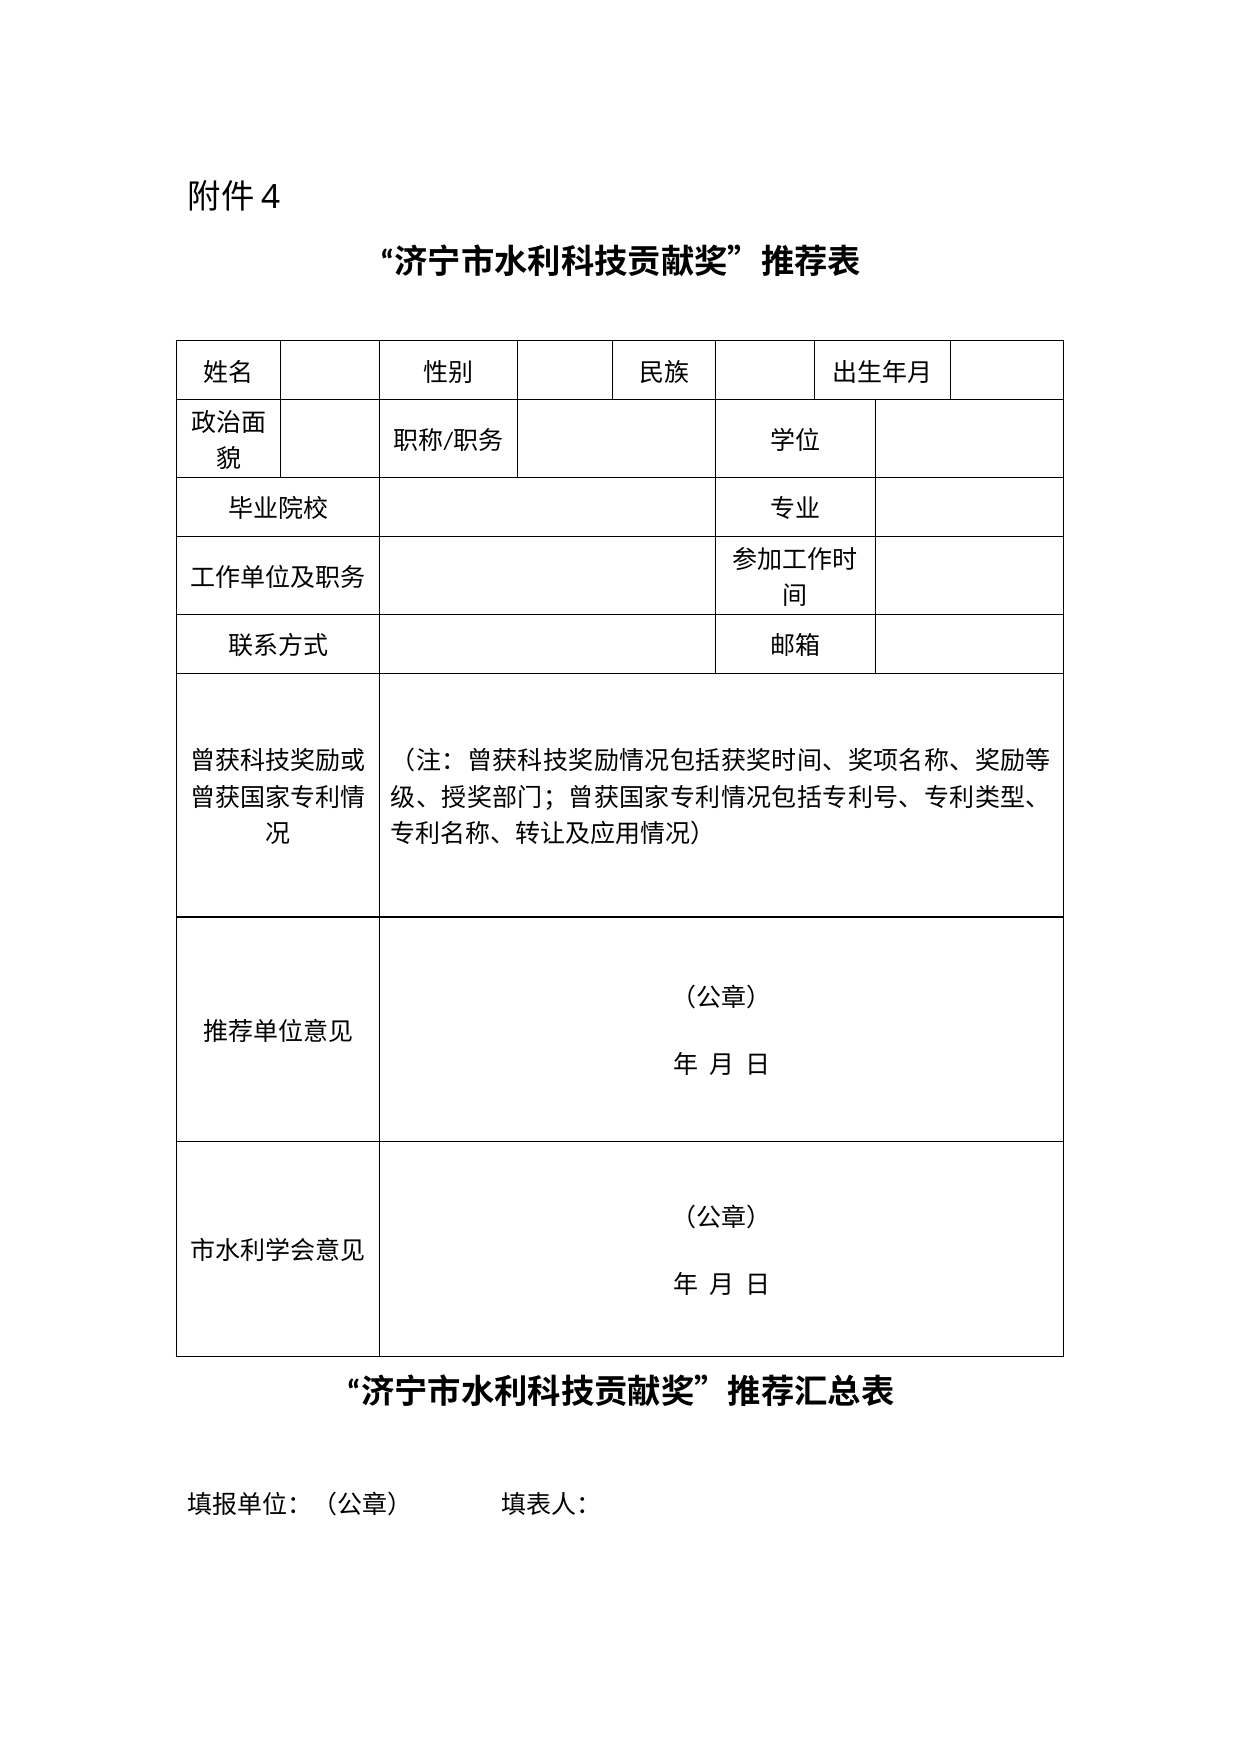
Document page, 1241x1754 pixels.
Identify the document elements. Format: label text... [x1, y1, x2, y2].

text “济宁市水利科技贡献奖”推荐汇总表 [187, 1357, 1053, 1422]
table_header 姓名 [177, 341, 280, 399]
text “济宁市水利科技贡献奖”推荐表 [187, 227, 1053, 292]
table_cell （公章） 年 月 日 [380, 918, 1063, 1141]
table_cell 专业 [716, 478, 875, 536]
table_cell [380, 478, 715, 536]
table_cell 职称/职务 [380, 400, 517, 477]
table_cell [281, 400, 379, 477]
table_cell 工作单位及职务 [177, 537, 379, 614]
table_cell 曾获科技奖励或曾获国家专利情况 [177, 674, 379, 916]
table_cell （公章） 年 月 日 [380, 1142, 1063, 1356]
table_cell [876, 537, 1063, 614]
table_header [518, 341, 612, 399]
table_header [951, 341, 1063, 399]
table_cell [876, 400, 1063, 477]
table_header 性别 [380, 341, 517, 399]
table_cell （注：曾获科技奖励情况包括获奖时间、奖项名称、奖励等级、授奖部门；曾获国家专利情况包括专利号、专利类型、专利名称、转让及应用情况） [380, 674, 1063, 916]
table_header [716, 341, 814, 399]
table_cell [876, 615, 1063, 673]
table_cell 推荐单位意见 [177, 918, 379, 1141]
table_cell [380, 615, 715, 673]
table_cell 联系方式 [177, 615, 379, 673]
table_cell 政治面貌 [177, 400, 280, 477]
text 填报单位：（公章） 填表人： [187, 1470, 1053, 1535]
text 附件4 [187, 162, 1036, 227]
table_header 出生年月 [815, 341, 950, 399]
table_cell [380, 537, 715, 614]
table_cell 市水利学会意见 [177, 1142, 379, 1356]
table_header 民族 [613, 341, 715, 399]
table_cell [876, 478, 1063, 536]
table_cell 毕业院校 [177, 478, 379, 536]
table_cell [518, 400, 715, 477]
table_cell 参加工作时间 [716, 537, 875, 614]
table_header [281, 341, 379, 399]
table_cell 学位 [716, 400, 875, 477]
table_cell 邮箱 [716, 615, 875, 673]
